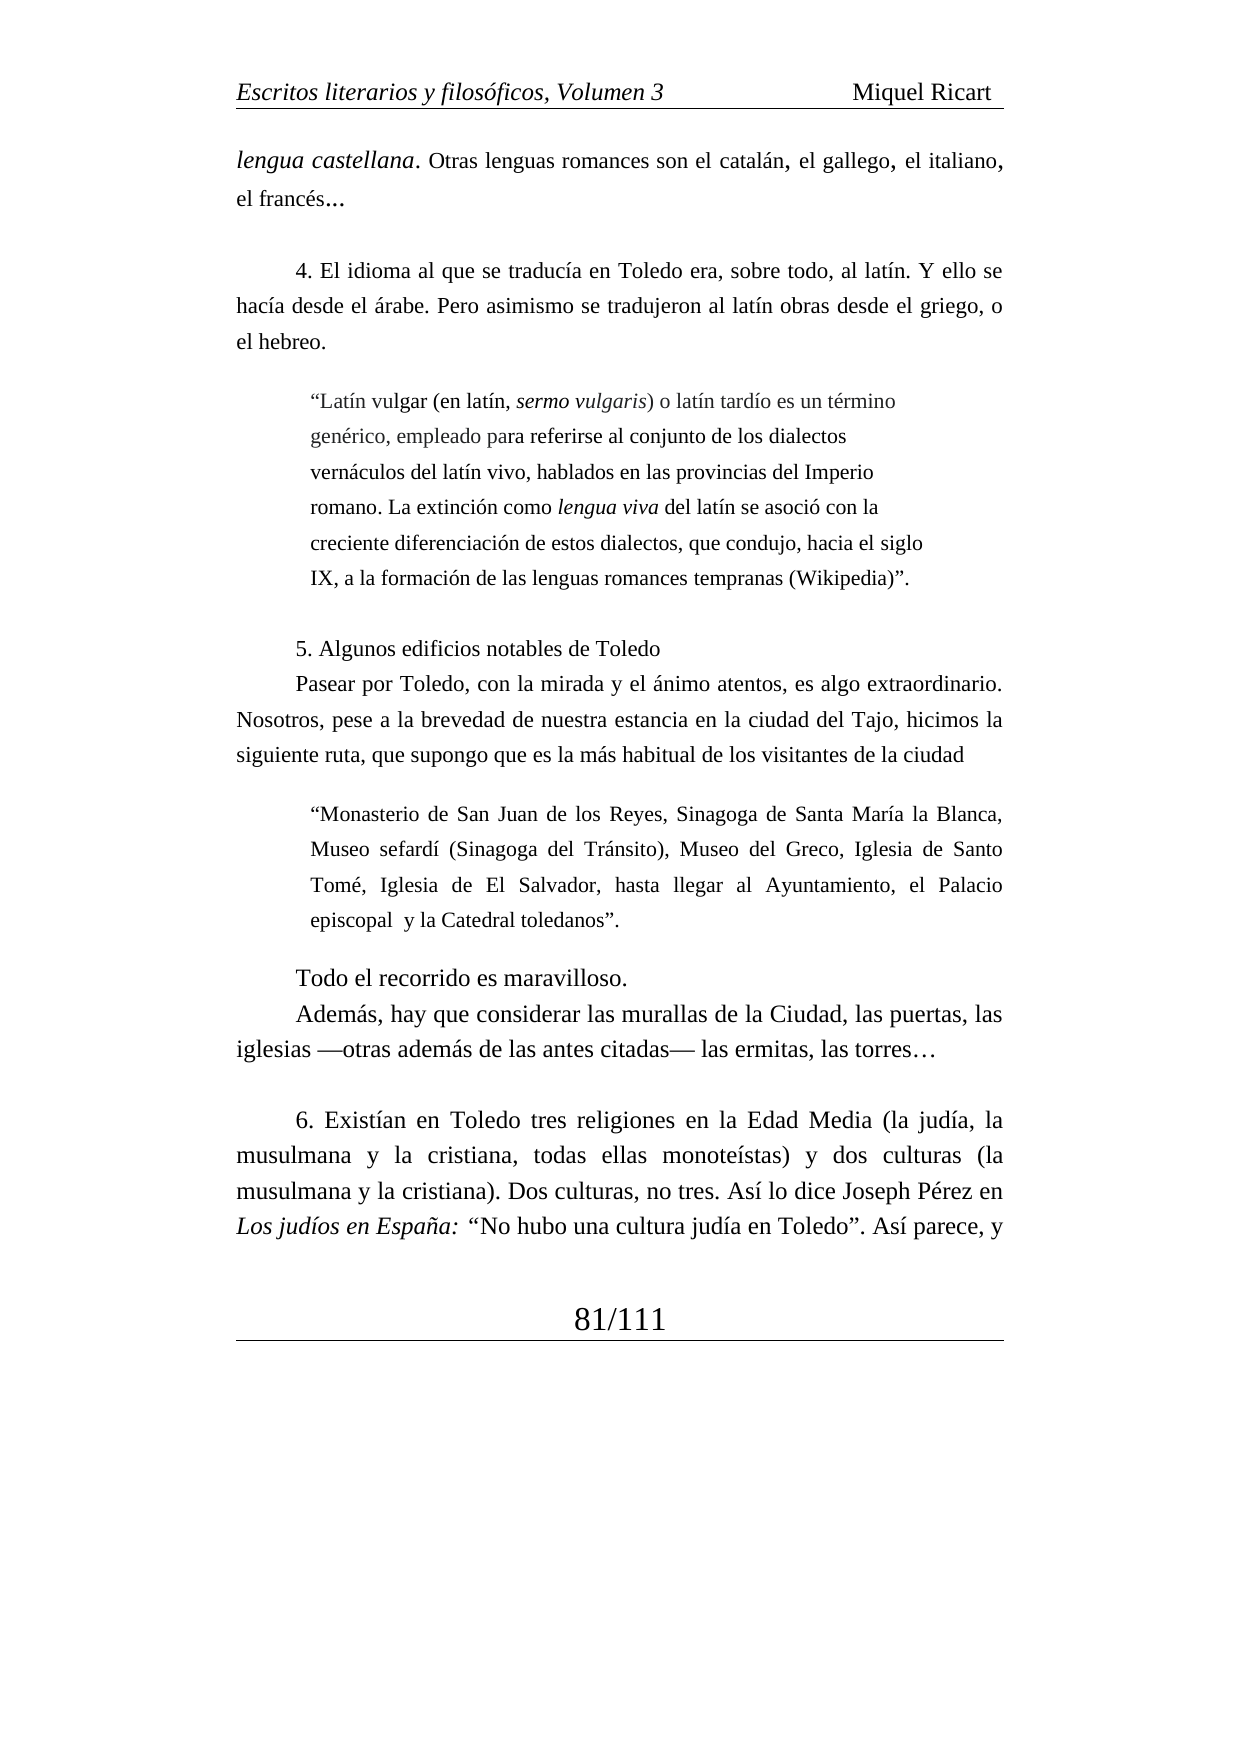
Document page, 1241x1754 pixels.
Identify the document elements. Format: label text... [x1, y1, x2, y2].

text Además, hay que considerar las murallas de la Ciudad, las puertas, las iglesias —otras además de las antes citadas— las ermitas, las torres… [236, 994, 1004, 1065]
text creciente diferenciación de estos dialectos, que condujo, hacia el siglo [236, 522, 1004, 557]
text lengua castellana. Otras lenguas romances son el catalán, el gallego, el italiano, el francés... [236, 138, 1004, 214]
text Pasear por Toledo, con la mirada y el ánimo atentos, es algo extraordinario. Nosotros, pese a la brevedad de nuestra estancia en la ciudad del Tajo, hicimos la siguiente ruta, que supongo que es la más habitual de los visitantes de la ciudad [236, 663, 1004, 769]
text Todo el recorrido es maravilloso. [236, 958, 1004, 994]
text “Monasterio de San Juan de los Reyes, Sinagoga de Santa María la Blanca, Museo sefardí (Sinagoga del Tránsito), Museo del Greco, Iglesia de Santo Tomé, Iglesia de El Salvador, hasta llegar al Ayuntamiento, el Palacio episcopal y la Catedral toledanos”. [310, 793, 1004, 935]
text 4. El idioma al que se traducía en Toledo era, sobre todo, al latín. Y ello se hacía desde el árabe. Pero asimismo se tradujeron al latín obras desde el griego, o el hebreo. [236, 250, 1004, 356]
text 5. Algunos edificios notables de Toledo [236, 628, 1004, 663]
text IX, a la formación de las lenguas romances tempranas (Wikipedia)”. [236, 557, 1004, 592]
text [236, 1100, 1004, 1242]
text “Latín vulgar (en latín, sermo vulgaris) o latín tardío es un término [310, 380, 1004, 415]
text vernáculos del latín vivo, hablados en las provincias del Imperio [236, 451, 1004, 486]
text genérico, empleado para referirse al conjunto de los dialectos [236, 415, 1004, 451]
text romano. La extinción como lengua viva del latín se asoció con la [236, 486, 1004, 522]
